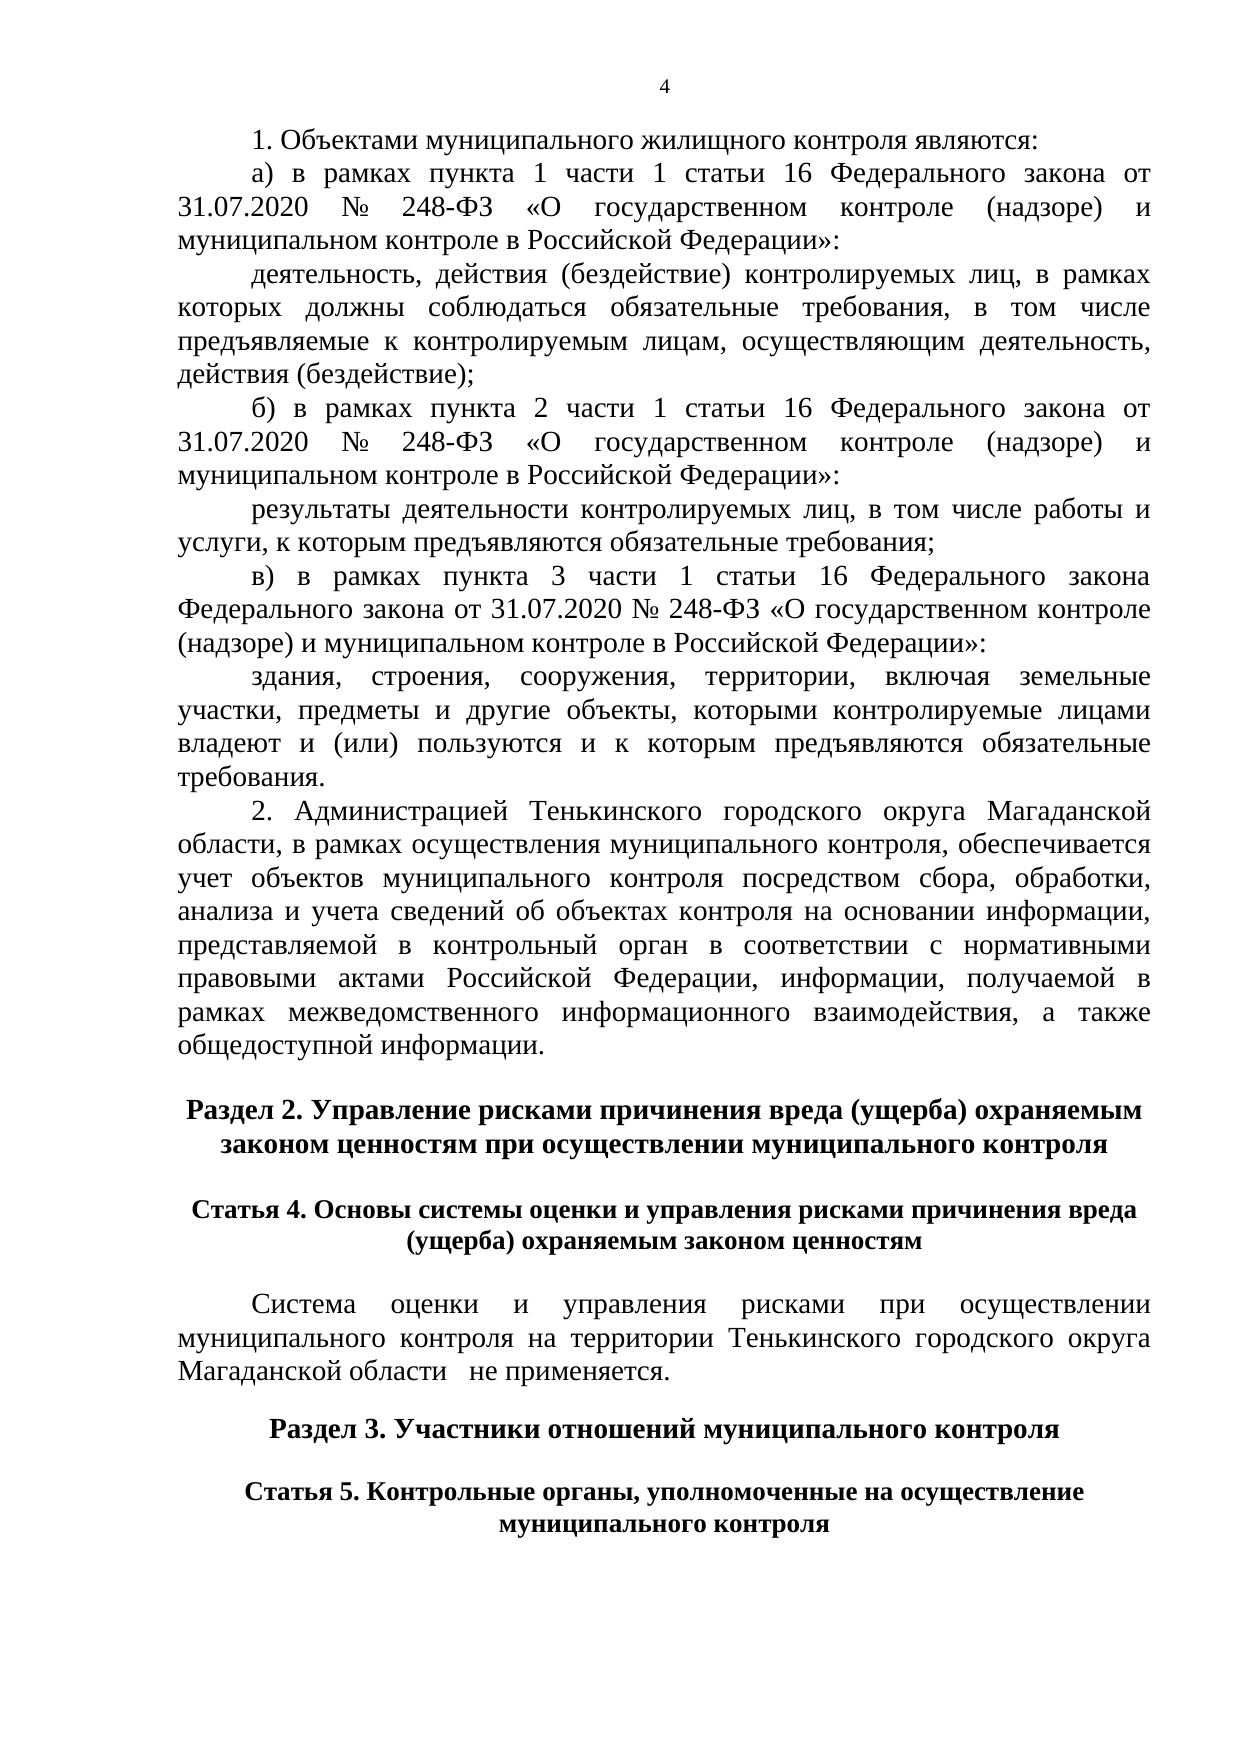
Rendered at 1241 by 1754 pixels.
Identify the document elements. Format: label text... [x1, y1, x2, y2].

text б) в рамках пункта 2 части 1 статьи 16 Федерального закона от 31.07.2020 № 248-ФЗ «О государственном контроле (надзоре) и муниципальном контроле в Российской Федерации»: [177, 390, 1152, 491]
text здания, строения, сооружения, территории, включая земельные участки, предметы и другие объекты, которыми контролируемые лицами владеют и (или) пользуются и к которым предъявляются обязательные требования. [177, 658, 1152, 793]
text деятельность, действия (бездействие) контролируемых лиц, в рамках которых должны соблюдаться обязательные требования, в том числе предъявляемые к контролируемым лицам, осуществляющим деятельность, действия (бездействие); [177, 256, 1152, 390]
text в) в рамках пункта 3 части 1 статьи 16 Федерального закона Федерального закона от 31.07.2020 № 248-ФЗ «О государственном контроле (надзоре) и муниципальном контроле в Российской Федерации»: [177, 558, 1152, 658]
text Раздел 3. Участники отношений муниципального контроля [177, 1411, 1152, 1444]
text Раздел 2. Управление рисками причинения вреда (ущерба) охраняемым законом ценностям при осуществлении муниципального контроля [177, 1092, 1152, 1159]
text Статья 5. Контрольные органы, уполномоченные на осуществление муниципального контроля [177, 1476, 1152, 1538]
text результаты деятельности контролируемых лиц, в том числе работы и услуги, к которым предъявляются обязательные требования; [177, 491, 1152, 558]
text Система оценки и управления рисками при осуществлении муниципального контроля на территории Тенькинского городского округа Магаданской области не применяется. [177, 1286, 1152, 1387]
text 2. Администрацией Тенькинского городского округа Магаданской области, в рамках осуществления муниципального контроля, обеспечивается учет объектов муниципального контроля посредством сбора, обработки, анализа и учета сведений об объектах контроля на основании информации, представляемой в контрольный орган в соответствии с нормативными правовыми актами Российской Федерации, информации, получаемой в рамках межведомственного информационного взаимодействия, а также общедоступной информации. [177, 793, 1152, 1061]
text а) в рамках пункта 1 части 1 статьи 16 Федерального закона от 31.07.2020 № 248-ФЗ «О государственном контроле (надзоре) и муниципальном контроле в Российской Федерации»: [177, 155, 1152, 256]
text Статья 4. Основы системы оценки и управления рисками причинения вреда (ущерба) охраняемым законом ценностям [177, 1193, 1152, 1255]
text 1. Объектами муниципального жилищного контроля являются: [177, 122, 1152, 155]
